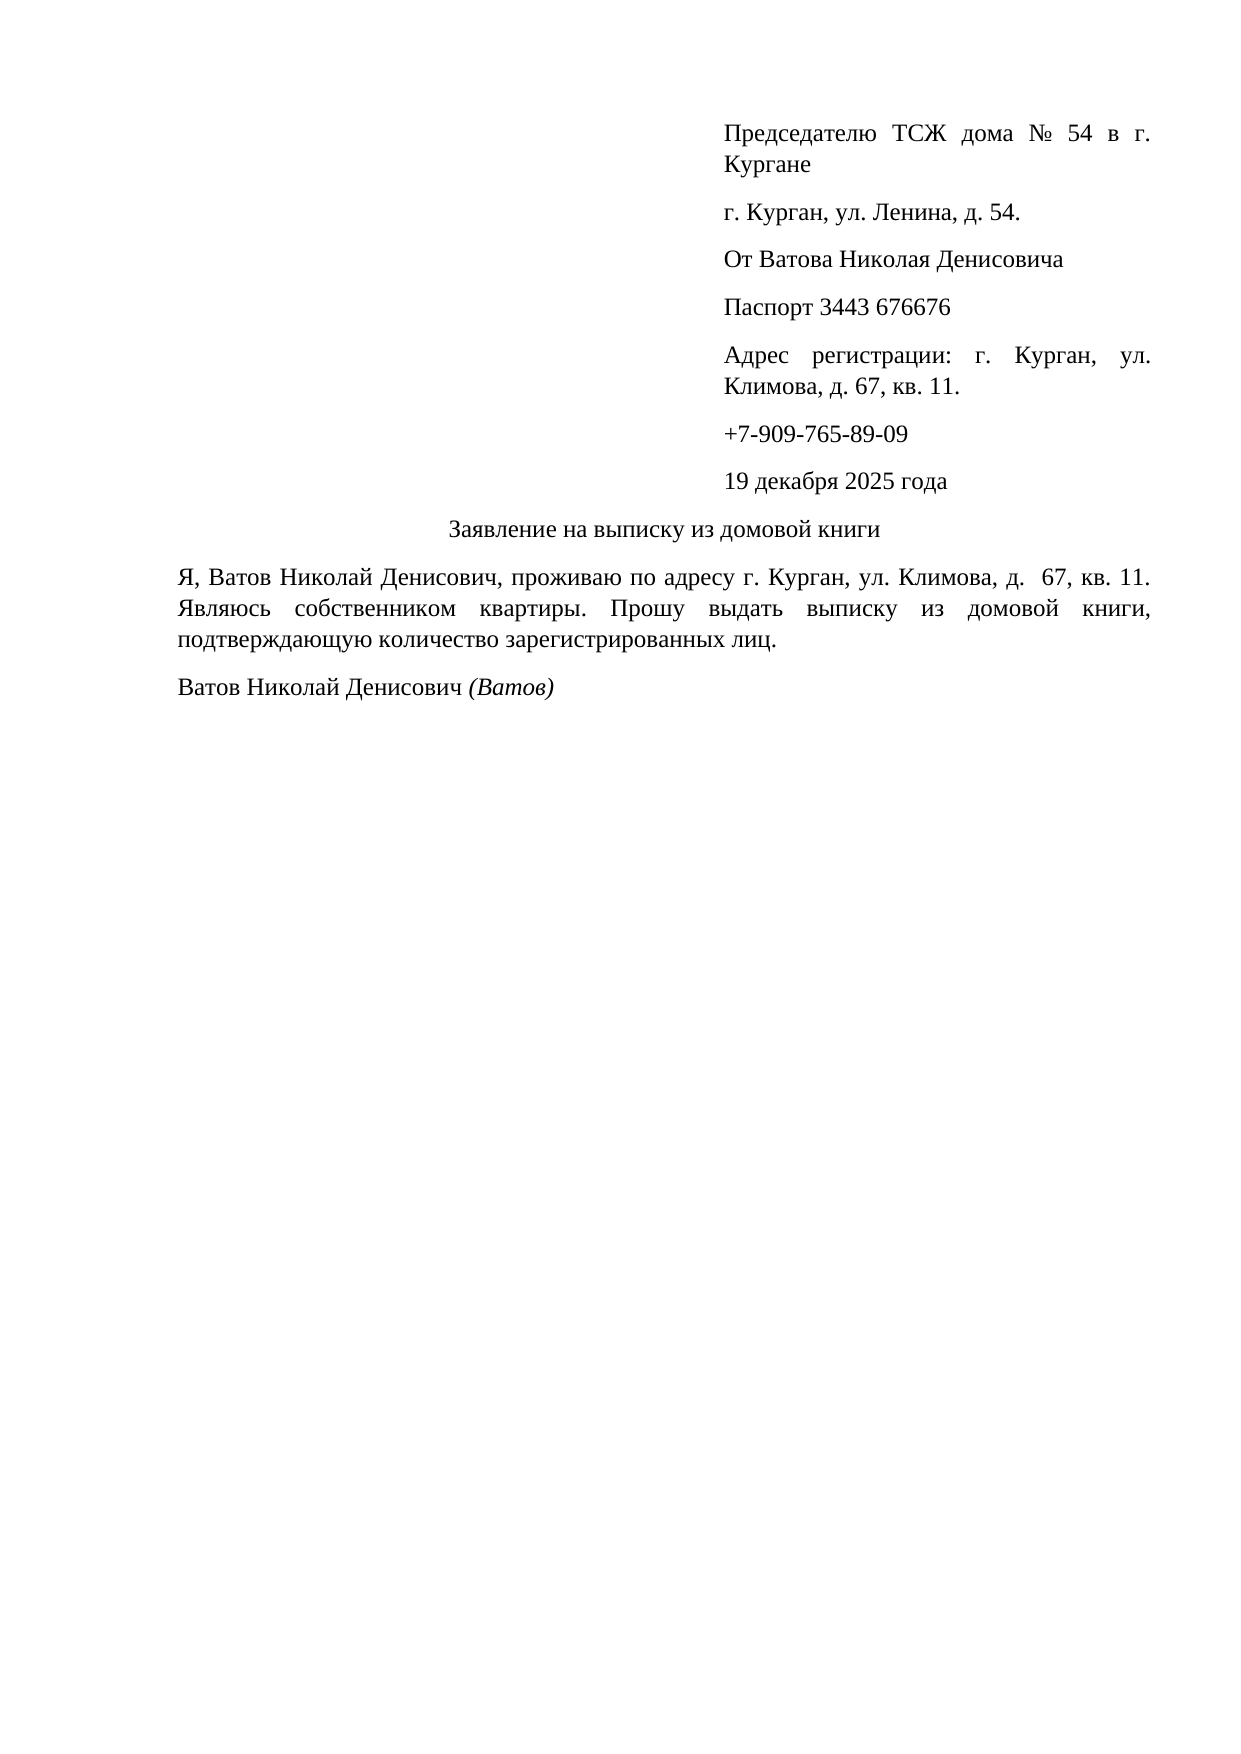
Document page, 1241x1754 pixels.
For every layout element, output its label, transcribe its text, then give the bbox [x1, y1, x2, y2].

text От Ватова Николая Денисовича [723, 244, 1152, 273]
text +7-909-765-89-09 [723, 419, 1152, 447]
text Я, Ватов Николай Денисович, проживаю по адресу г. Курган, ул. Климова, д. 67, кв. 11. Являюсь собственником квартиры. Прошу выдать выписку из домовой книги, подтверждающую количество зарегистрированных лиц. [177, 562, 1152, 653]
text Председателю ТСЖ дома № 54 в г. Кургане [723, 118, 1152, 178]
text Ватов Николай Денисович (Ватов) [177, 672, 1152, 700]
text Паспорт 3443 676676 [723, 292, 1152, 321]
text г. Курган, ул. Ленина, д. 54. [723, 197, 1152, 226]
text Адрес регистрации: г. Курган, ул. Климова, д. 67, кв. 11. [723, 340, 1152, 400]
text 19 декабря 2025 года [723, 466, 1152, 495]
text Заявление на выписку из домовой книги [177, 514, 1152, 543]
